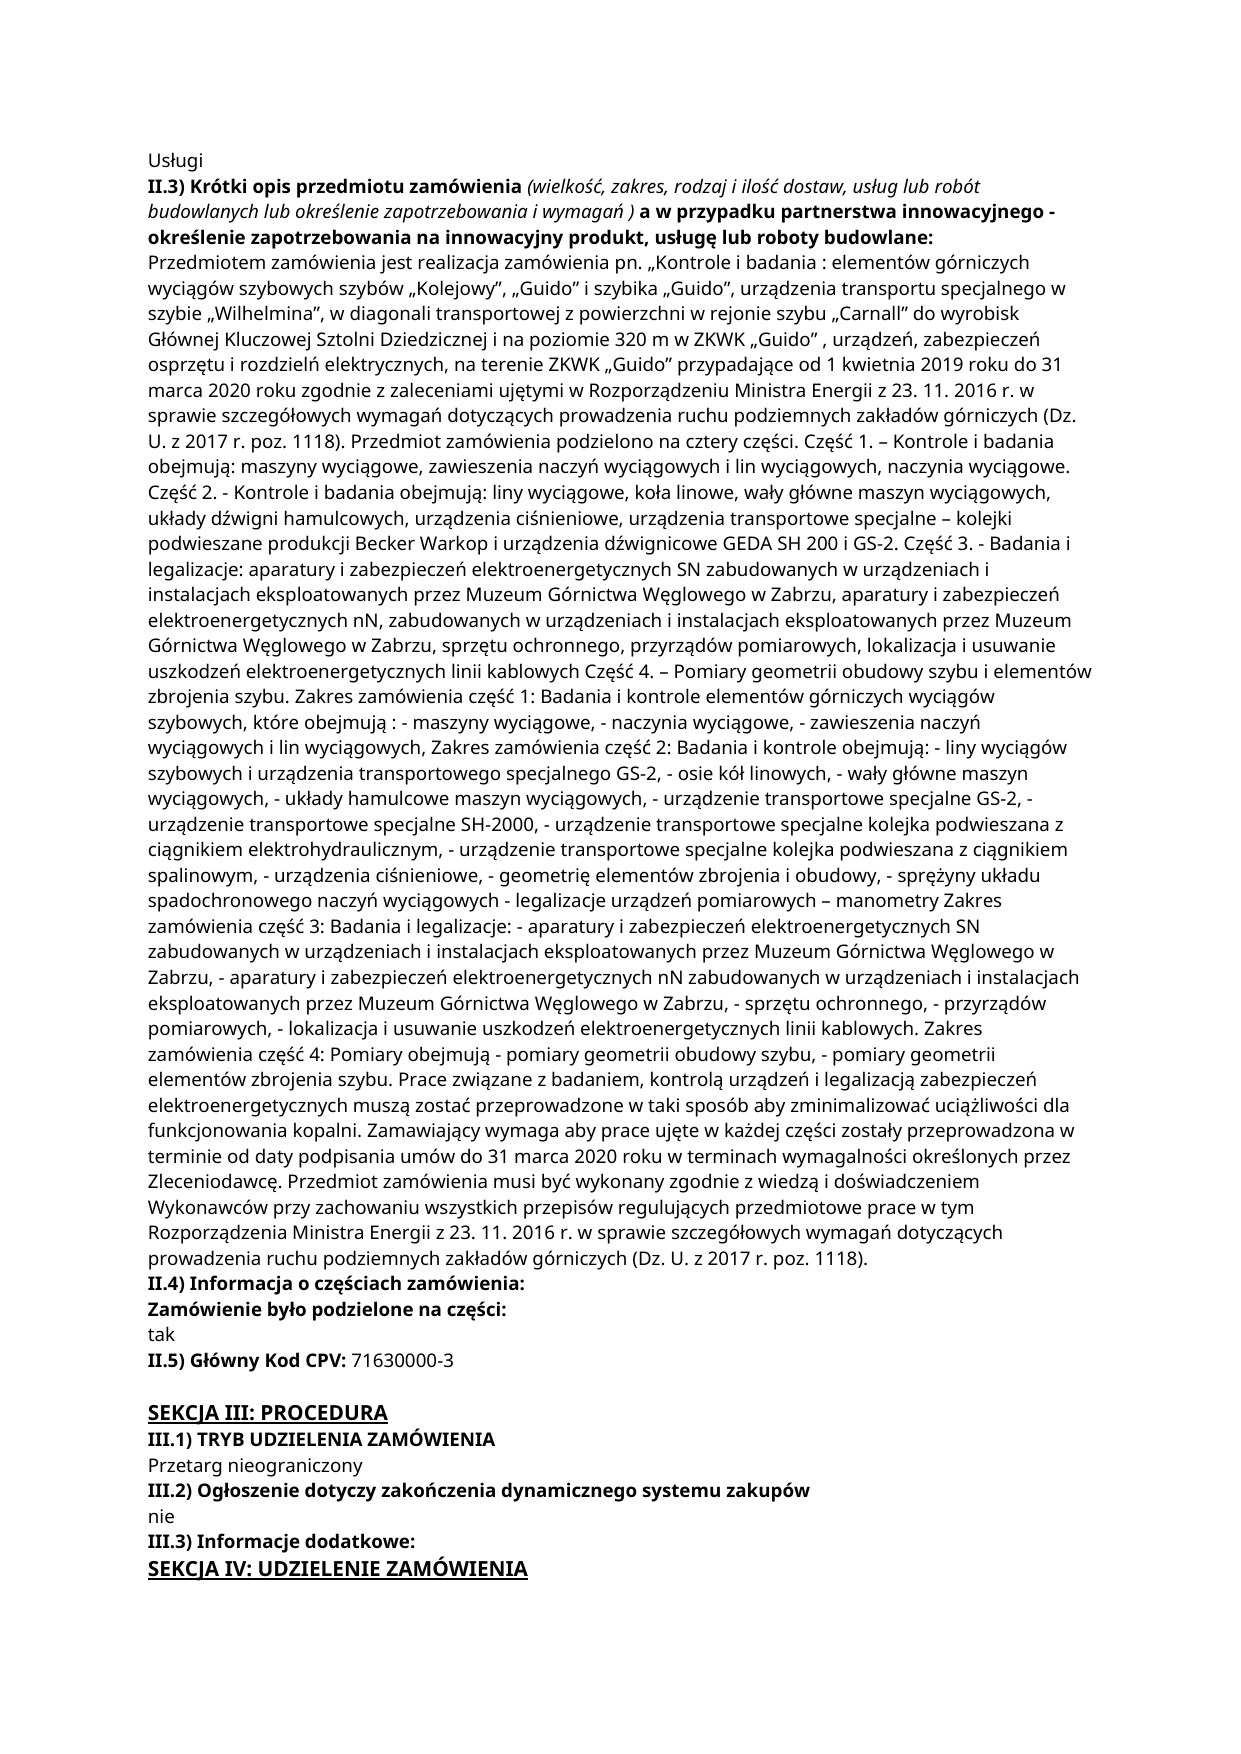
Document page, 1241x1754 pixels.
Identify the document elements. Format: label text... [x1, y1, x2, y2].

text SEKCJA IV: UDZIELENIE ZAMÓWIENIA [148, 1554, 1093, 1583]
text III.2) Ogłoszenie dotyczy zakończenia dynamicznego systemu zakupów [148, 1478, 1093, 1503]
text Przetarg nieograniczony [148, 1452, 1093, 1478]
text tak [148, 1322, 1093, 1347]
text III.1) TRYB UDZIELENIA ZAMÓWIENIA [148, 1427, 1093, 1452]
text II.4) Informacja o częściach zamówienia: Zamówienie było podzielone na części: [148, 1271, 1093, 1322]
text Usługi [148, 148, 1093, 173]
text Przedmiotem zamówienia jest realizacja zamówienia pn. „Kontrole i badania : elementów górniczych wyciągów szybowych szybów „Kolejowy”, „Guido” i szybika „Guido”, urządzenia transportu specjalnego w szybie „Wilhelmina”, w diagonali transportowej z powierzchni w rejonie szybu „Carnall” do wyrobisk Głównej Kluczowej Sztolni Dziedzicznej i na poziomie 320 m w ZKWK „Guido” , urządzeń, zabezpieczeń osprzętu i rozdzielń elektrycznych, na terenie ZKWK „Guido” przypadające od 1 kwietnia 2019 roku do 31 marca 2020 roku zgodnie z zaleceniami ujętymi w Rozporządzeniu Ministra Energii z 23. 11. 2016 r. w sprawie szczegółowych wymagań dotyczących prowadzenia ruchu podziemnych zakładów górniczych (Dz. U. z 2017 r. poz. 1118). Przedmiot zamówienia podzielono na cztery części. Część 1. – Kontrole i badania obejmują: maszyny wyciągowe, zawieszenia naczyń wyciągowych i lin wyciągowych, naczynia wyciągowe. Część 2. - Kontrole i badania obejmują: liny wyciągowe, koła linowe, wały główne maszyn wyciągowych, układy dźwigni hamulcowych, urządzenia ciśnieniowe, urządzenia transportowe specjalne – kolejki podwieszane produkcji Becker Warkop i urządzenia dźwignicowe GEDA SH 200 i GS-2. Część 3. - Badania i legalizacje: aparatury i zabezpieczeń elektroenergetycznych SN zabudowanych w urządzeniach i instalacjach eksploatowanych przez Muzeum Górnictwa Węglowego w Zabrzu, aparatury i zabezpieczeń elektroenergetycznych nN, zabudowanych w urządzeniach i instalacjach eksploatowanych przez Muzeum Górnictwa Węglowego w Zabrzu, sprzętu ochronnego, przyrządów pomiarowych, lokalizacja i usuwanie uszkodzeń elektroenergetycznych linii kablowych Część 4. – Pomiary geometrii obudowy szybu i elementów zbrojenia szybu. Zakres zamówienia część 1: Badania i kontrole elementów górniczych wyciągów szybowych, które obejmują : - maszyny wyciągowe, - naczynia wyciągowe, - zawieszenia naczyń wyciągowych i lin wyciągowych, Zakres zamówienia część 2: Badania i kontrole obejmują: - liny wyciągów szybowych i urządzenia transportowego specjalnego GS-2, - osie kół linowych, - wały główne maszyn wyciągowych, - układy hamulcowe maszyn wyciągowych, - urządzenie transportowe specjalne GS-2, - urządzenie transportowe specjalne SH-2000, - urządzenie transportowe specjalne kolejka podwieszana z ciągnikiem elektrohydraulicznym, - urządzenie transportowe specjalne kolejka podwieszana z ciągnikiem spalinowym, - urządzenia ciśnieniowe, - geometrię elementów zbrojenia i obudowy, - sprężyny układu spadochronowego naczyń wyciągowych - legalizacje urządzeń pomiarowych – manometry Zakres zamówienia część 3: Badania i legalizacje: - aparatury i zabezpieczeń elektroenergetycznych SN zabudowanych w urządzeniach i instalacjach eksploatowanych przez Muzeum Górnictwa Węglowego w Zabrzu, - aparatury i zabezpieczeń elektroenergetycznych nN zabudowanych w urządzeniach i instalacjach eksploatowanych przez Muzeum Górnictwa Węglowego w Zabrzu, - sprzętu ochronnego, - przyrządów pomiarowych, - lokalizacja i usuwanie uszkodzeń elektroenergetycznych linii kablowych. Zakres zamówienia część 4: Pomiary obejmują - pomiary geometrii obudowy szybu, - pomiary geometrii elementów zbrojenia szybu. Prace związane z badaniem, kontrolą urządzeń i legalizacją zabezpieczeń elektroenergetycznych muszą zostać przeprowadzone w taki sposób aby zminimalizować uciążliwości dla funkcjonowania kopalni. Zamawiający wymaga aby prace ujęte w każdej części zostały przeprowadzona w terminie od daty podpisania umów do 31 marca 2020 roku w terminach wymagalności określonych przez Zleceniodawcę. Przedmiot zamówienia musi być wykonany zgodnie z wiedzą i doświadczeniem Wykonawców przy zachowaniu wszystkich przepisów regulujących przedmiotowe prace w tym Rozporządzenia Ministra Energii z 23. 11. 2016 r. w sprawie szczegółowych wymagań dotyczących prowadzenia ruchu podziemnych zakładów górniczych (Dz. U. z 2017 r. poz. 1118). [148, 250, 1093, 1271]
text II.3) Krótki opis przedmiotu zamówienia (wielkość, zakres, rodzaj i ilość dostaw, usług lub robót budowlanych lub określenie zapotrzebowania i wymagań ) a w przypadku partnerstwa innowacyjnego - określenie zapotrzebowania na innowacyjny produkt, usługę lub roboty budowlane: [148, 173, 1093, 250]
text II.5) Główny Kod CPV: 71630000-3 [148, 1347, 1093, 1373]
text SEKCJA III: PROCEDURA [148, 1398, 1093, 1427]
text nie [148, 1503, 1093, 1529]
text III.3) Informacje dodatkowe: [148, 1529, 1093, 1554]
